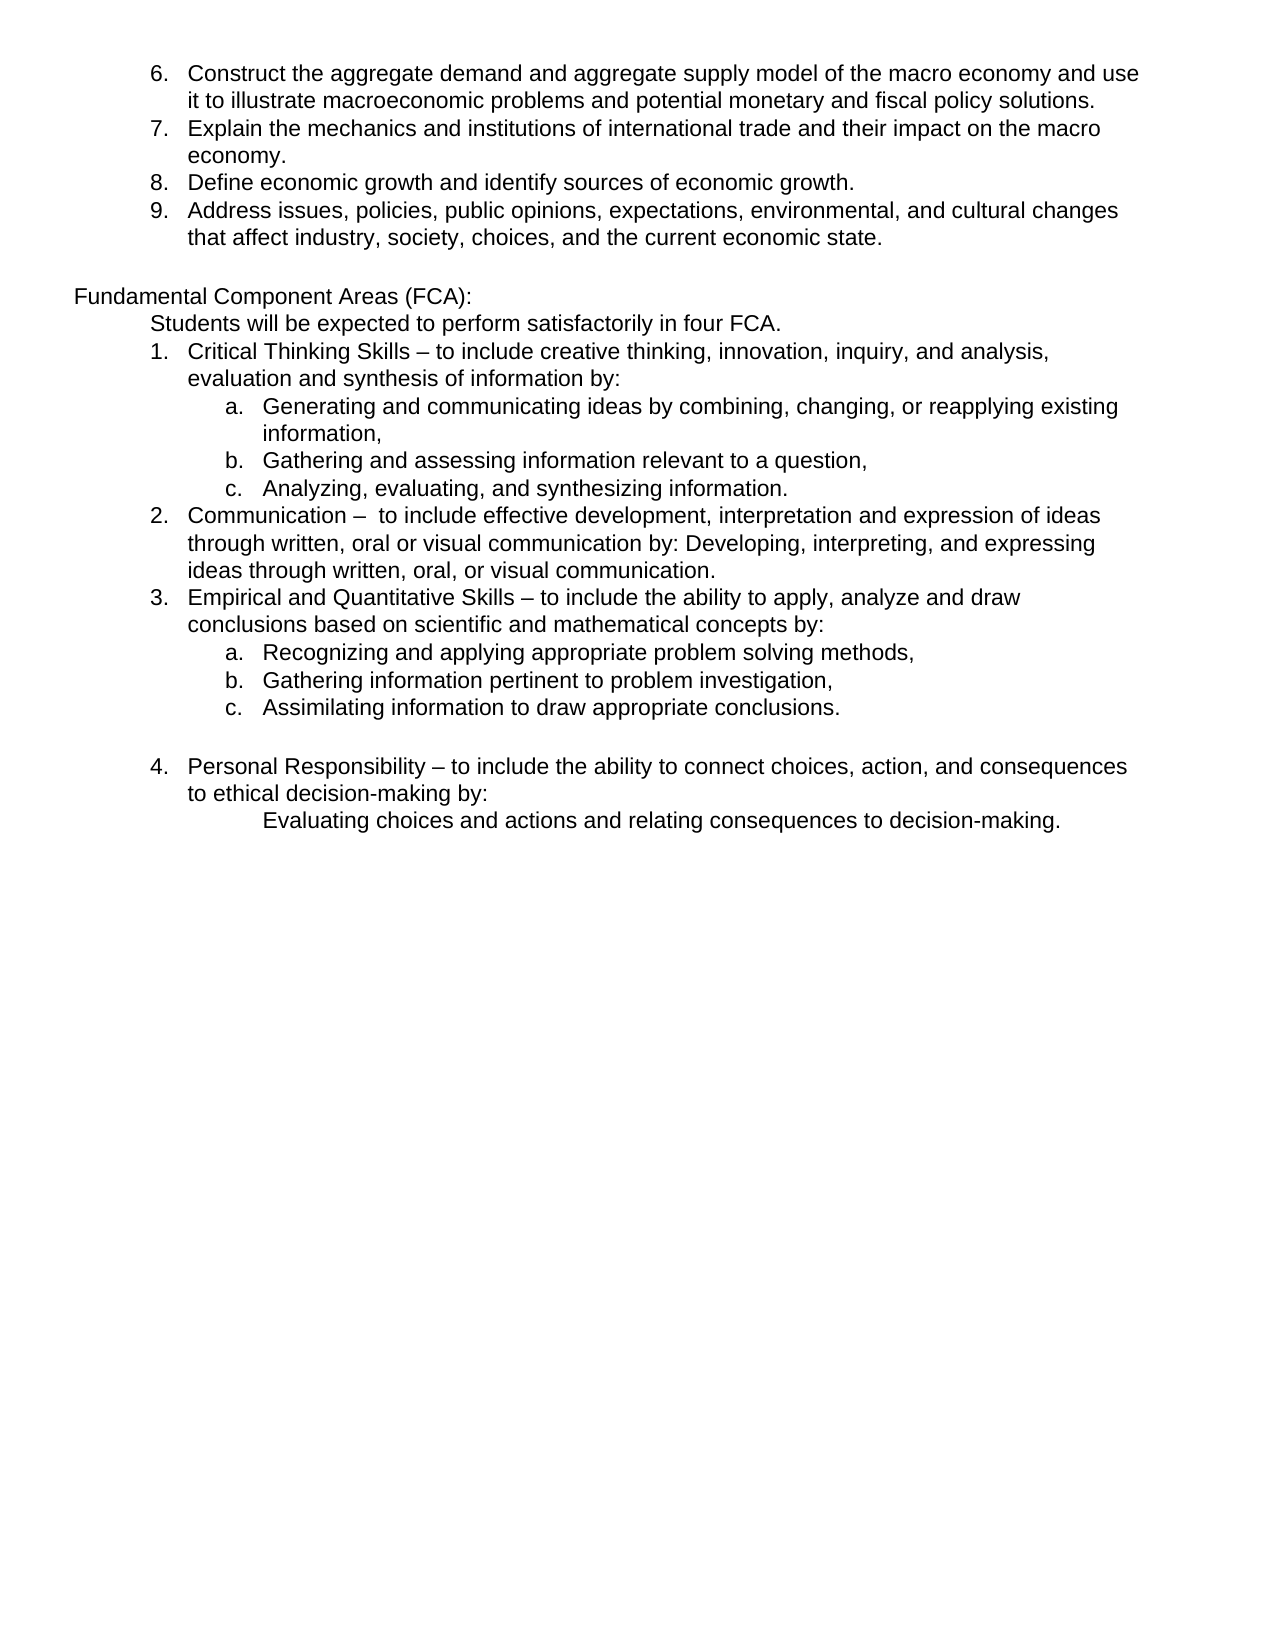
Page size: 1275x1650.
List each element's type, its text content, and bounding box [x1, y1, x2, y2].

list Empirical and Quantitative Skills – to include the ability to apply, analyze and draw conclusions based on scientific and mathematical concepts by: [150, 584, 1145, 638]
list Analyzing, evaluating, and synthesizing information. [225, 475, 1145, 501]
list Construct the aggregate demand and aggregate supply model of the macro economy and use it to illustrate macroeconomic problems and potential monetary and fiscal policy solutions. [150, 60, 1145, 113]
list Generating and communicating ideas by combining, changing, or reapplying existing information, [225, 393, 1145, 446]
text Evaluating choices and actions and relating consequences to decision-making. [262, 807, 1145, 834]
list Explain the mechanics and institutions of international trade and their impact on the macro economy. [150, 115, 1145, 168]
list Recognizing and applying appropriate problem solving methods, [225, 639, 1145, 665]
list Critical Thinking Skills – to include creative thinking, innovation, inquiry, and analysis, evaluation and synthesis of information by: [150, 338, 1145, 391]
list Gathering information pertinent to problem investigation, [225, 667, 1145, 693]
list Gathering and assessing information relevant to a question, [225, 447, 1145, 474]
list Assimilating information to draw appropriate conclusions. [225, 694, 1145, 721]
text Students will be expected to perform satisfactorily in four FCA. [150, 310, 1145, 337]
list Address issues, policies, public opinions, expectations, environmental, and cultural changes that affect industry, society, choices, and the current economic state. [150, 197, 1145, 250]
list Communication – to include effective development, interpretation and expression of ideas through written, oral or visual communication by: Developing, interpreting, and expressing ideas through written, oral, or visual communication. [150, 502, 1145, 583]
list Define economic growth and identify sources of economic growth. [150, 169, 1145, 196]
text Fundamental Component Areas (FCA): [73, 283, 1145, 309]
list Personal Responsibility – to include the ability to connect choices, action, and consequences to ethical decision-making by: [150, 753, 1145, 806]
